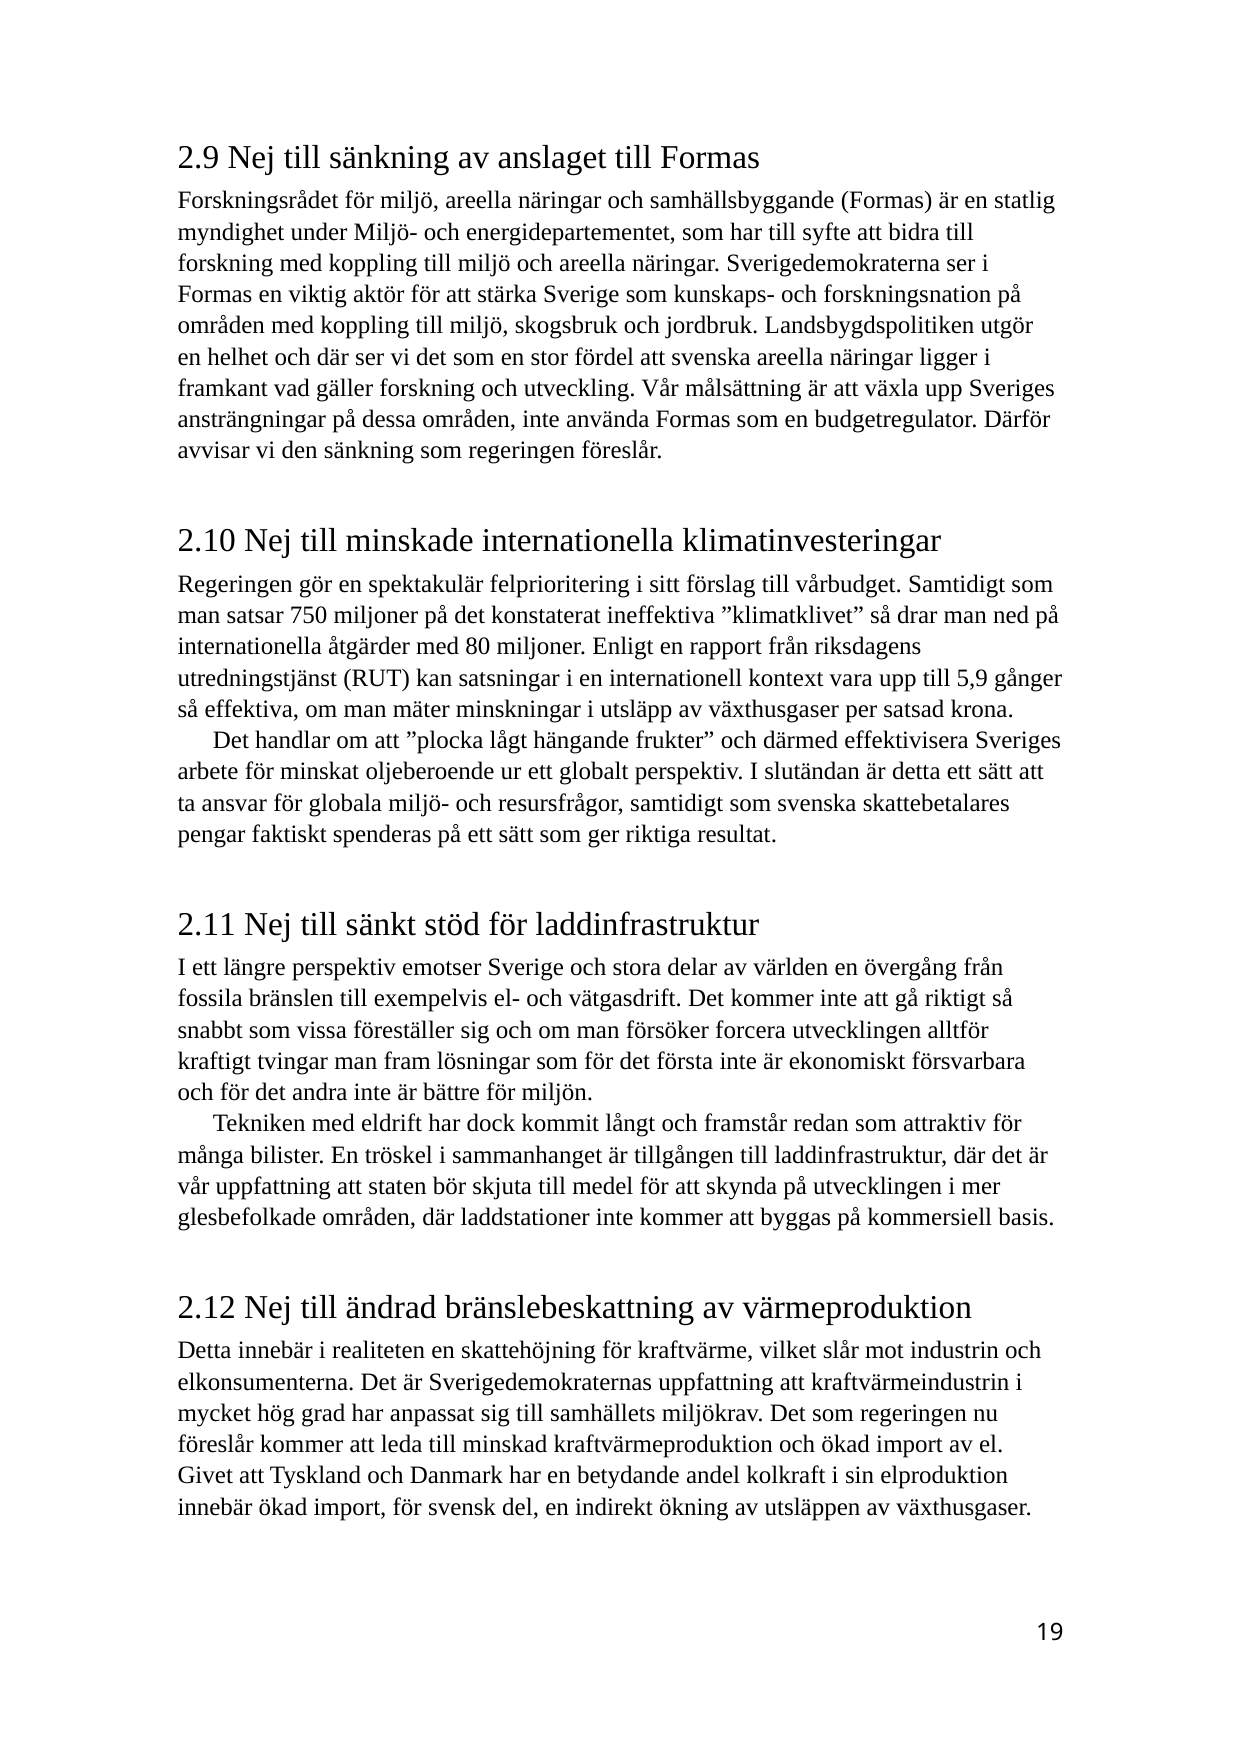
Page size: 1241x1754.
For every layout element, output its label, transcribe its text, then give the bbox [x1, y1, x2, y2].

text Nej till minskade internationella klimatinvesteringar [177, 527, 1063, 558]
text Nej till sänkt stöd för laddinfrastruktur [177, 910, 1063, 941]
text Det handlar om att ”plocka lågt hängande frukter” och därmed effektivisera Sveriges arbete för minskat oljeberoende ur ett globalt perspektiv. I slutändan är detta ett sätt att ta ansvar för globala miljö- och resursfrågor, samtidigt som svenska skattebetalares pengar faktiskt spenderas på ett sätt som ger riktiga resultat. [177, 723, 1063, 848]
text I ett längre perspektiv emotser Sverige och stora delar av världen en övergång från fossila bränslen till exempelvis el- och vätgasdrift. Det kommer inte att gå riktigt så snabbt som vissa föreställer sig och om man försöker forcera utvecklingen alltför kraftigt tvingar man fram lösningar som för det första inte är ekonomiskt försvarbara och för det andra inte är bättre för miljön. [177, 950, 1063, 1106]
text Nej till ändrad bränslebeskattning av värmeproduktion [177, 1293, 1063, 1325]
text Forskningsrådet för miljö, areella näringar och samhällsbyggande (Formas) är en statlig myndighet under Miljö- och energidepartementet, som har till syfte att bidra till forskning med koppling till miljö och areella näringar. Sverigedemokraterna ser i Formas en viktig aktör för att stärka Sverige som kunskaps- och forskningsnation på områden med koppling till miljö, skogsbruk och jordbruk. Landsbygdspolitiken utgör en helhet och där ser vi det som en stor fördel att svenska areella näringar ligger i framkant vad gäller forskning och utveckling. Vår målsättning är att växla upp Sveriges ansträngningar på dessa områden, inte använda Formas som en budgetregulator. Därför avvisar vi den sänkning som regeringen föreslår. [177, 183, 1063, 464]
text Tekniken med eldrift har dock kommit långt och framstår redan som attraktiv för många bilister. En tröskel i sammanhanget är tillgången till laddinfrastruktur, där det är vår uppfattning att staten bör skjuta till medel för att skynda på utvecklingen i mer glesbefolkade områden, där laddstationer inte kommer att byggas på kommersiell basis. [177, 1106, 1063, 1231]
text Regeringen gör en spektakulär felprioritering i sitt förslag till vårbudget. Samtidigt som man satsar 750 miljoner på det konstaterat ineffektiva ”klimatklivet” så drar man ned på internationella åtgärder med 80 miljoner. Enligt en rapport från riksdagens utredningstjänst (RUT) kan satsningar i en internationell kontext vara upp till 5,9 gånger så effektiva, om man mäter minskningar i utsläpp av växthusgaser per satsad krona. [177, 566, 1063, 723]
text Nej till sänkning av anslaget till Formas [177, 143, 1063, 175]
text Detta innebär i realiteten en skattehöjning för kraftvärme, vilket slår mot industrin och elkonsumenterna. Det är Sverigedemokraternas uppfattning att kraftvärmeindustrin i mycket hög grad har anpassat sig till samhällets miljökrav. Det som regeringen nu föreslår kommer att leda till minskad kraftvärmeproduktion och ökad import av el. Givet att Tyskland och Danmark har en betydande andel kolkraft i sin elproduktion innebär ökad import, för svensk del, en indirekt ökning av utsläppen av växthusgaser. [177, 1333, 1063, 1521]
